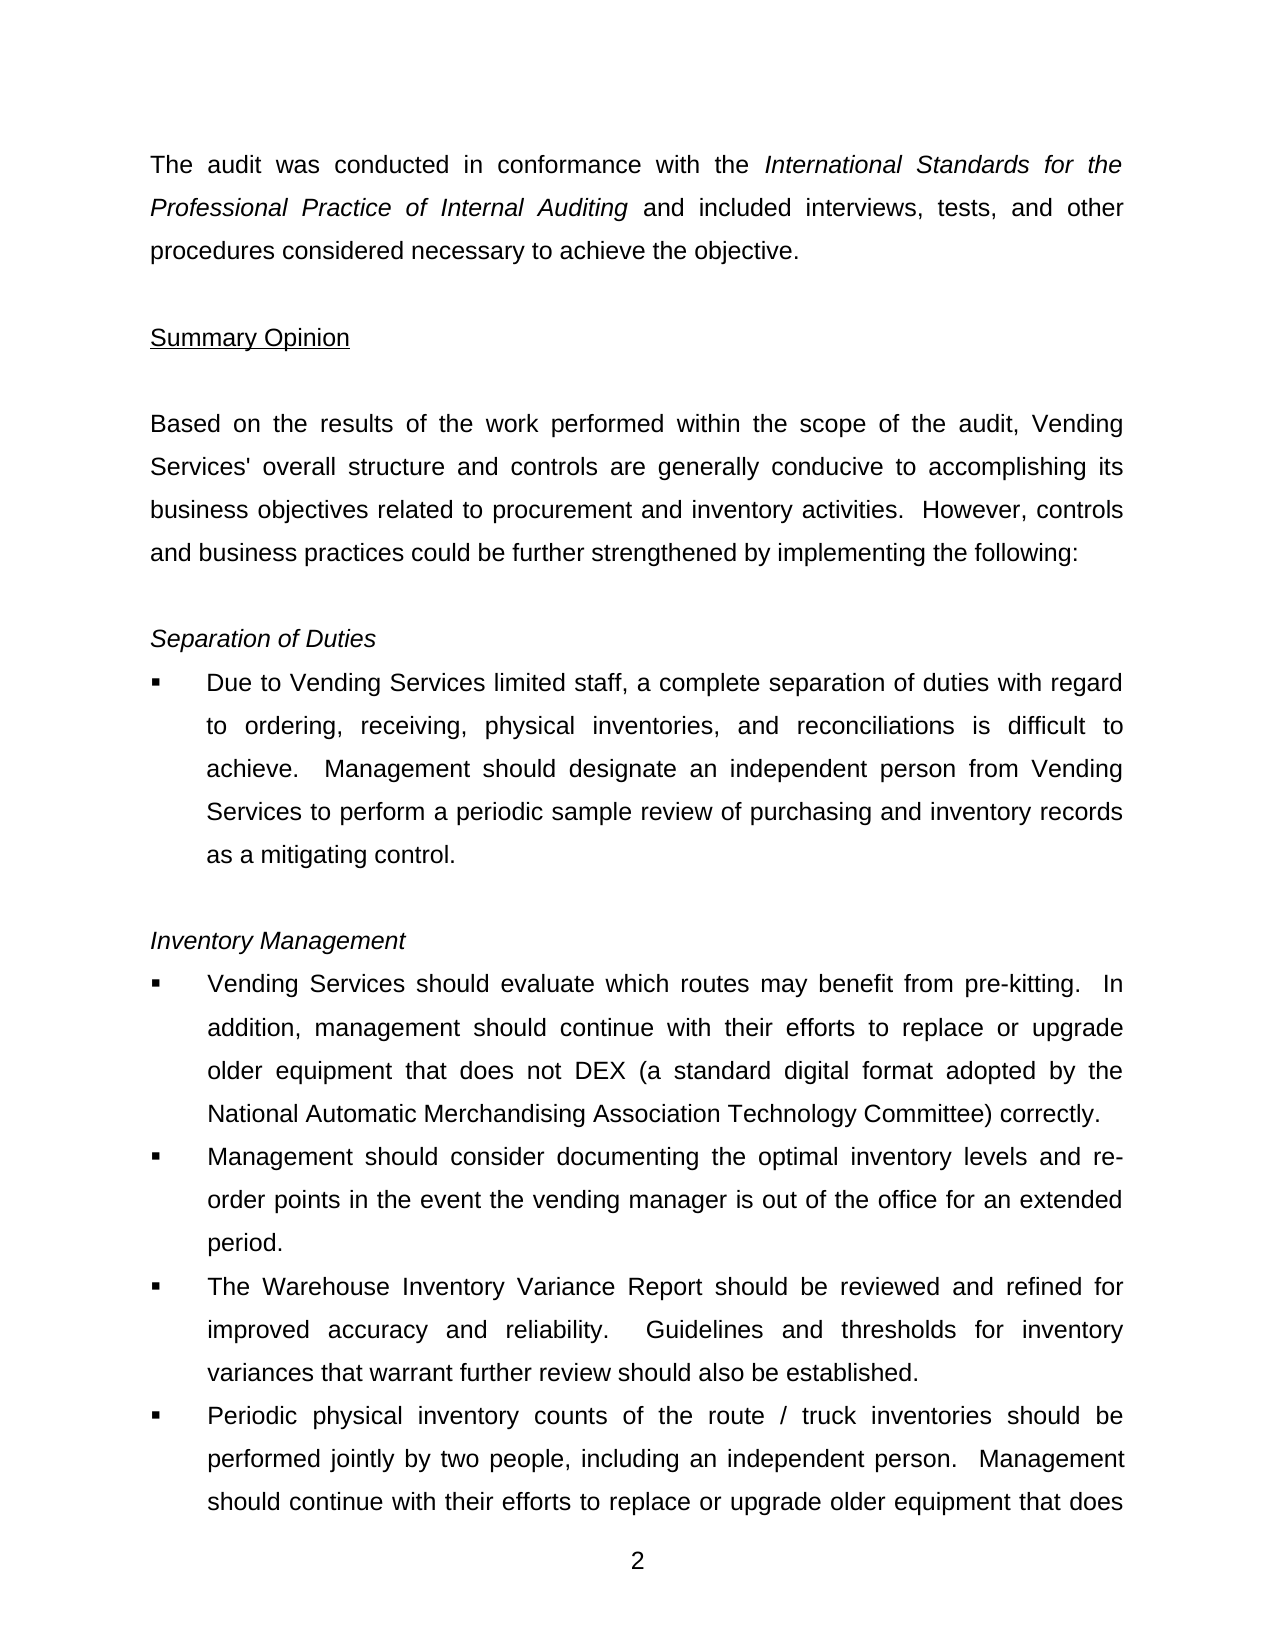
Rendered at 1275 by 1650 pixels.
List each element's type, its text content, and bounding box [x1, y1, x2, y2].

list Due to Vending Services limited staff, a complete separation of duties with regard to ordering, receiving, physical inventories, and reconciliations is difficult to achieve. Management should designate an independent person from Vending Services to perform a periodic sample review of purchasing and inventory records as a mitigating control. [150, 667, 1125, 869]
text Based on the results of the work performed within the scope of the audit, Vending Services' overall structure and controls are generally conducive to accomplishing its business objectives related to procurement and inventory activities. However, controls and business practices could be further strengthened by implementing the following: [150, 409, 1125, 567]
text Summary Opinion [150, 322, 1125, 351]
list Vending Services should evaluate which routes may benefit from pre-kitting. In addition, management should continue with their efforts to replace or upgrade older equipment that does not DEX (a standard digital format adopted by the National Automatic Merchandising Association Technology Committee) correctly. [150, 969, 1125, 1128]
text The audit was conducted in conformance with the International Standards for the Professional Practice of Internal Auditing and included interviews, tests, and other procedures considered necessary to achieve the objective. [150, 150, 1125, 265]
list Management should consider documenting the optimal inventory levels and re-order points in the event the vending manager is out of the office for an extended period. [150, 1142, 1125, 1257]
list The Warehouse Inventory Variance Report should be reviewed and refined for improved accuracy and reliability. Guidelines and thresholds for inventory variances that warrant further review should also be established. [150, 1272, 1125, 1387]
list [150, 1401, 1125, 1516]
text Inventory Management [150, 926, 1125, 955]
text Separation of Duties [150, 624, 1125, 653]
